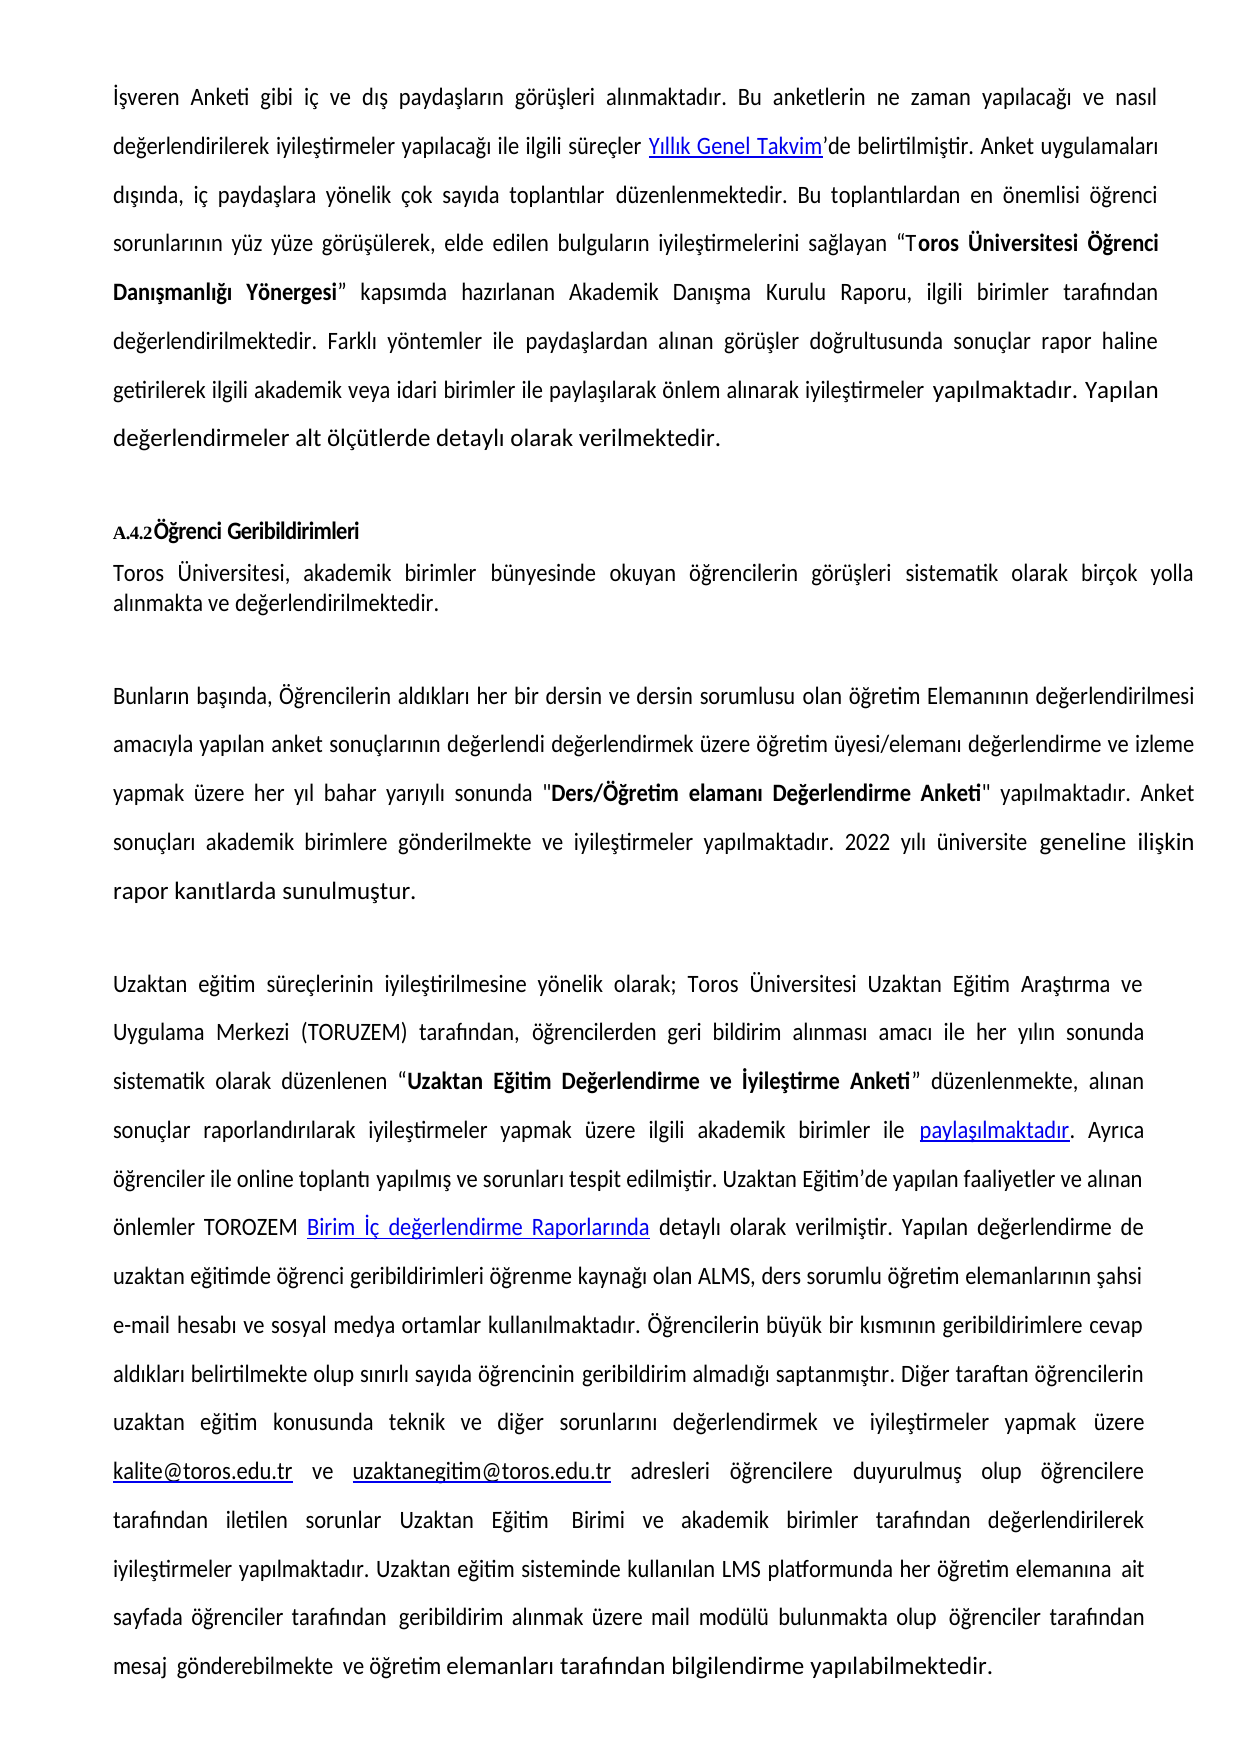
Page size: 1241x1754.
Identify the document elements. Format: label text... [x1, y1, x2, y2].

subtitle Öğrenci Geribildirimleri [113, 515, 1194, 545]
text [113, 81, 1159, 453]
text Bunların başında, Öğrencilerin aldıkları her bir dersin ve dersin sorumlusu olan öğretim Elemanının değerlendirilmesi amacıyla yapılan anket sonuçlarının değerlendi değerlendirmek üzere öğretim üyesi/elemanı değerlendirme ve izleme yapmak üzere her yıl bahar yarıyılı sonunda "Ders/Öğretim elamanı Değerlendirme Anketi" yapılmaktadır. Anket sonuçları akademik birimlere gönderilmekte ve iyileştirmeler yapılmaktadır. 2022 yılı üniversite geneline ilişkin rapor kanıtlarda sunulmuştur. [113, 680, 1194, 905]
text Uzaktan eğitim süreçlerinin iyileştirilmesine yönelik olarak; Toros Üniversitesi Uzaktan Eğitim Araştırma ve Uygulama Merkezi (TORUZEM) tarafından, öğrencilerden geri bildirim alınması amacı ile her yılın sonunda sistematik olarak düzenlenen “Uzaktan Eğitim Değerlendirme ve İyileştirme Anketi” düzenlenmekte, alınan sonuçlar raporlandırılarak iyileştirmeler yapmak üzere ilgili akademik birimler ile paylaşılmaktadır. Ayrıca öğrenciler ile online toplantı yapılmış ve sorunları tespit edilmiştir. Uzaktan Eğitim’de yapılan faaliyetler ve alınan önlemler TOROZEM Birim İç değerlendirme Raporlarında detaylı olarak verilmiştir. Yapılan değerlendirme de uzaktan eğitimde öğrenci geribildirimleri öğrenme kaynağı olan ALMS, ders sorumlu öğretim elemanlarının şahsi e-mail hesabı ve sosyal medya ortamlar kullanılmaktadır. Öğrencilerin büyük bir kısmının geribildirimlere cevap aldıkları belirtilmekte olup sınırlı sayıda öğrencinin geribildirim almadığı saptanmıştır. Diğer taraftan öğrencilerin uzaktan eğitim konusunda teknik ve diğer sorunlarını değerlendirmek ve iyileştirmeler yapmak üzere kalite@toros.edu.tr ve uzaktanegitim@toros.edu.tr adresleri öğrencilere duyurulmuş olup öğrencilere tarafından iletilen sorunlar Uzaktan Eğitim Birimi ve akademik birimler tarafından değerlendirilerek iyileştirmeler yapılmaktadır. Uzaktan eğitim sisteminde kullanılan LMS platformunda her öğretim elemanına ait sayfada öğrenciler tarafından geribildirim alınmak üzere mail modülü bulunmakta olup öğrenciler tarafından mesaj gönderebilmekte ve öğretim elemanları tarafından bilgilendirme yapılabilmektedir. [113, 968, 1144, 1681]
text Toros Üniversitesi, akademik birimler bünyesinde okuyan öğrencilerin görüşleri sistematik olarak birçok yolla alınmakta ve değerlendirilmektedir. [113, 557, 1194, 618]
